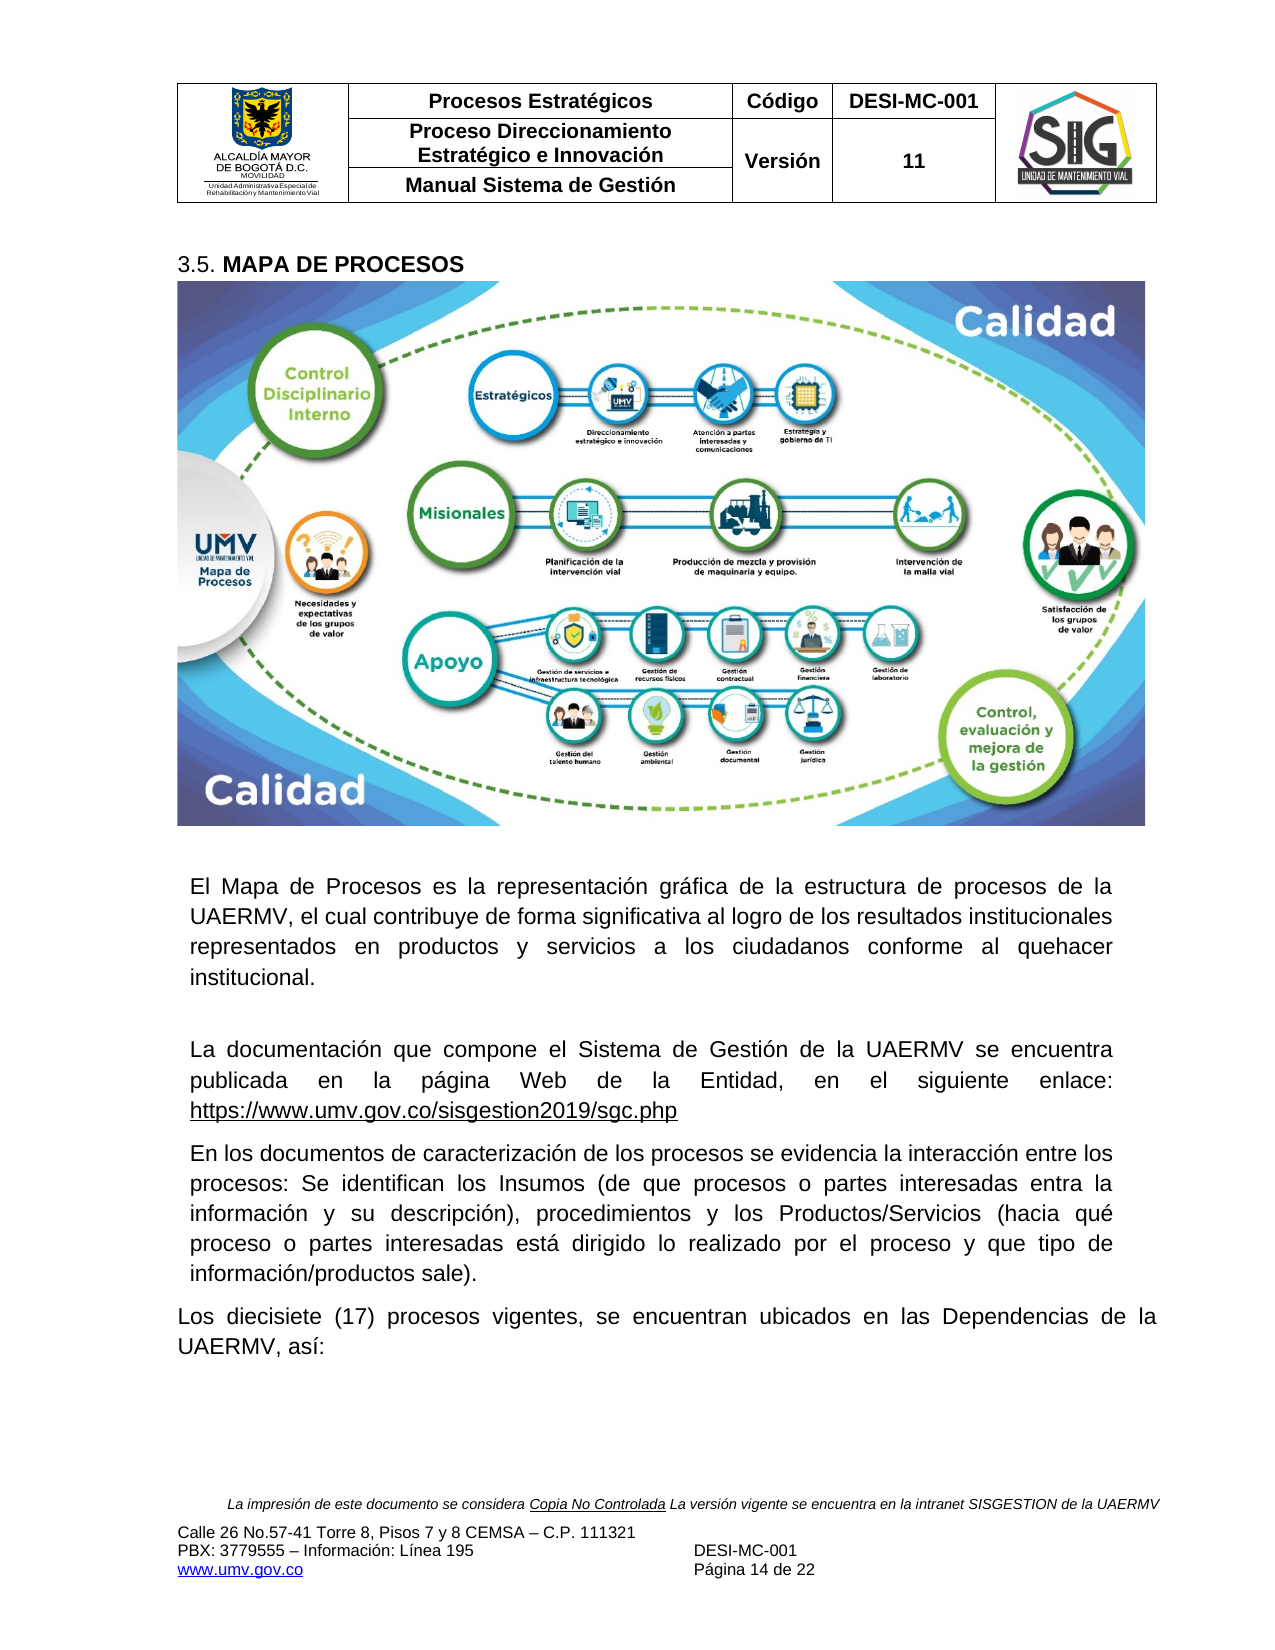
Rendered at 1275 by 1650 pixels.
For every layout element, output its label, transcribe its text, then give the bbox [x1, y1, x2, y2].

subtitle MAPA DE PROCESOS [177, 251, 1157, 278]
text La documentación que compone el Sistema de Gestión de la UAERMV se encuentra publicada en la página Web de la Entidad, en el siguiente enlace: https://www.umv.gov.co/sisgestion2019/sgc.php [189, 1036, 1114, 1123]
picture [177, 281, 1146, 826]
picture [1014, 87, 1138, 199]
text El Mapa de Procesos es la representación gráfica de la estructura de procesos de la UAERMV, el cual contribuye de forma significativa al logro de los resultados institucionales representados en productos y servicios a los ciudadanos conforme al quehacer institucional. [189, 873, 1114, 990]
text En los documentos de caracterización de los procesos se evidencia la interacción entre los procesos: Se identifican los Insumos (de que procesos o partes interesadas entra la información y su descripción), procedimientos y los Productos/Servicios (hacia qué proceso o partes interesadas está dirigido lo realizado por el proceso y que tipo de información/productos sale). [189, 1139, 1114, 1287]
text Los diecisiete (17) procesos vigentes, se encuentran ubicados en las Dependencias de la UAERMV, así: [177, 1303, 1157, 1360]
